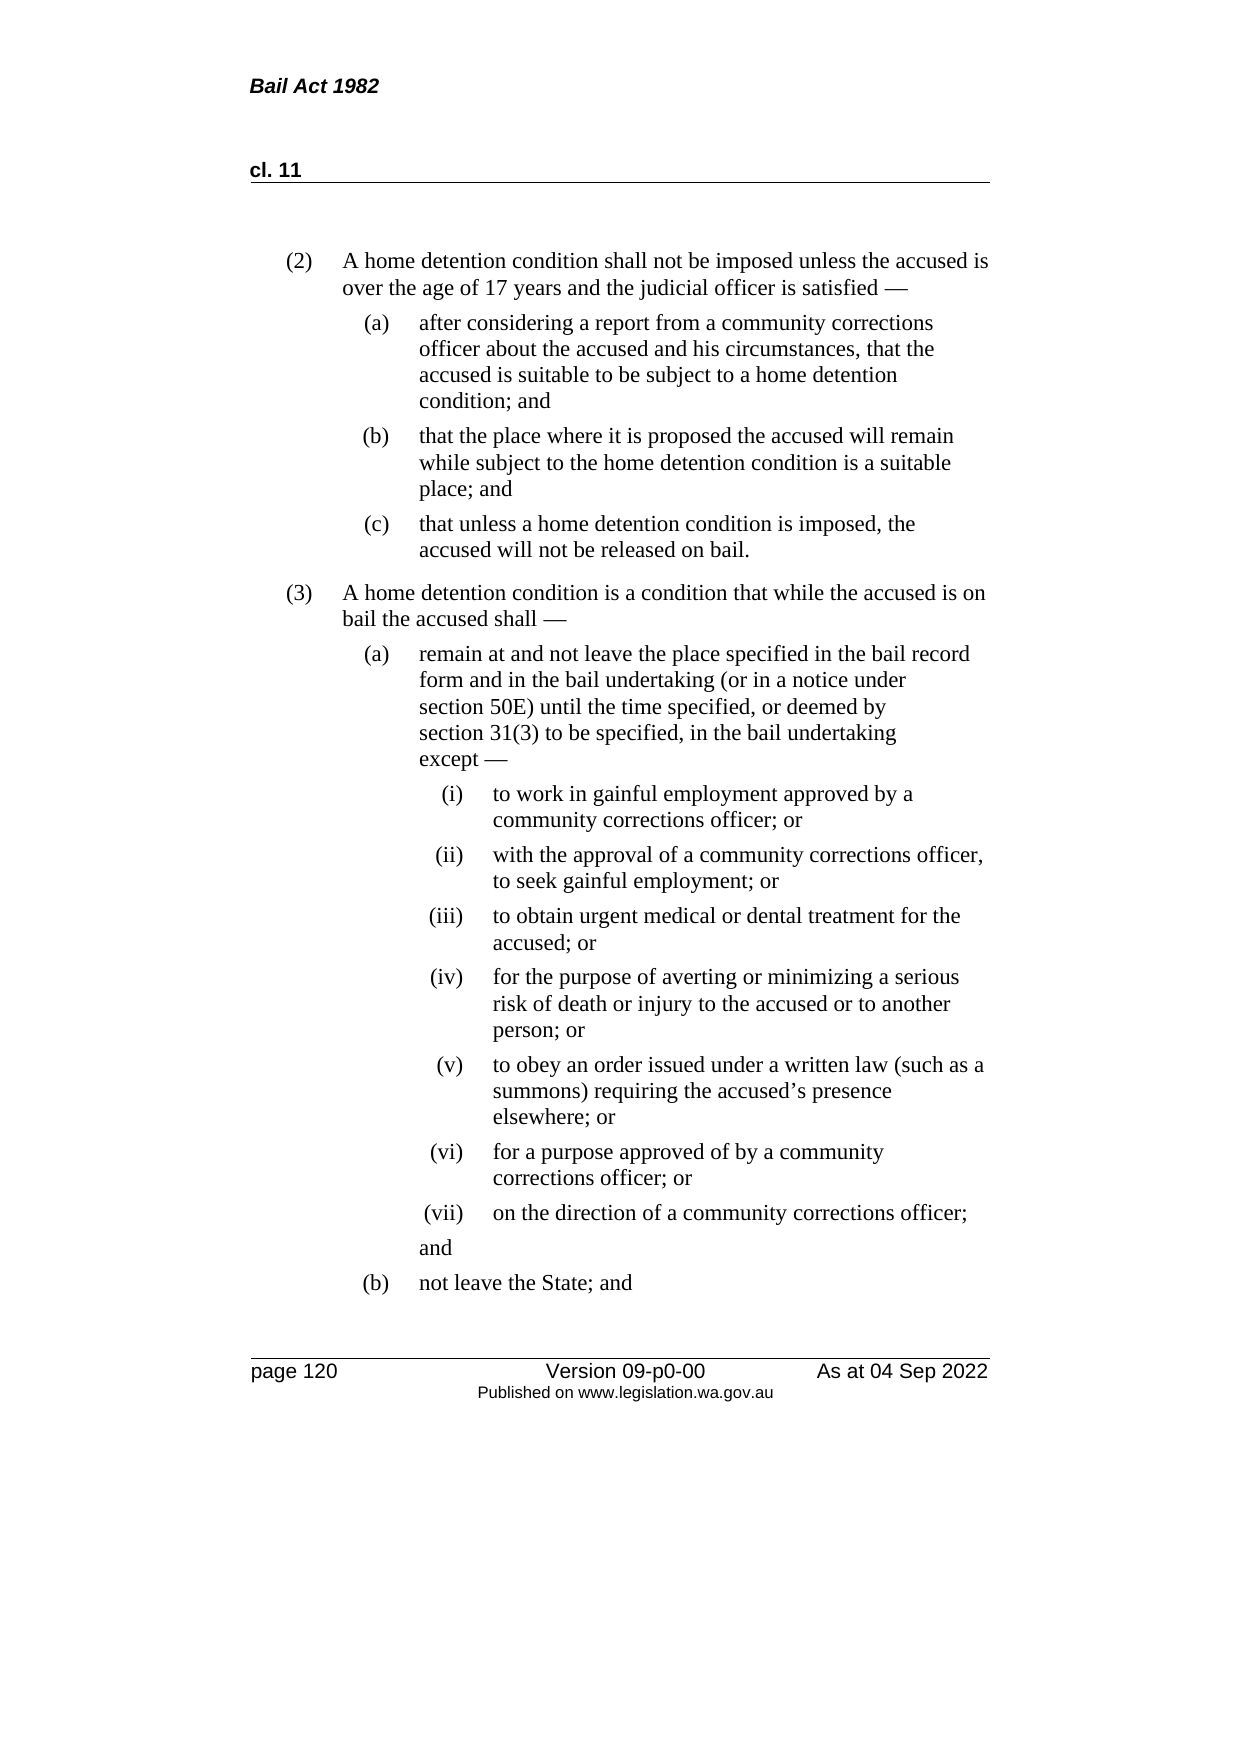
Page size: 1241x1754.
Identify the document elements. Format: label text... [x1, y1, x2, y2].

text (3) A home detention condition is a condition that while the accused is on bail the accused shall — [251, 579, 990, 632]
text (vi) for a purpose approved of by a community corrections officer; or [251, 1138, 990, 1191]
text (vii) on the direction of a community corrections officer; [251, 1199, 990, 1226]
text (2) A home detention condition shall not be imposed unless the accused is over the age of 17 years and the judicial officer is satisfied — [251, 247, 990, 300]
text (v) to obey an order issued under a written law (such as a summons) requiring the accused’s presence elsewhere; or [251, 1051, 990, 1130]
text (a) remain at and not leave the place specified in the bail record form and in the bail undertaking (or in a notice under section 50E) until the time specified, or deemed by section 31(3) to be specified, in the bail undertaking except — [251, 640, 990, 772]
text (a) after considering a report from a community corrections officer about the accused and his circumstances, that the accused is suitable to be subject to a home detention condition; and [251, 308, 990, 414]
text (iv) for the purpose of averting or minimizing a serious risk of death or injury to the accused or to another person; or [251, 963, 990, 1042]
text (iii) to obtain urgent medical or dental treatment for the accused; or [251, 902, 990, 955]
text (i) to work in gainful employment approved by a community corrections officer; or [251, 780, 990, 833]
text (b) not leave the State; and [251, 1268, 990, 1295]
text (c) that unless a home detention condition is imposed, the accused will not be released on bail. [251, 510, 990, 562]
text and [251, 1234, 990, 1260]
text (b) that the place where it is proposed the accused will remain while subject to the home detention condition is a suitable place; and [251, 422, 990, 501]
text (ii) with the approval of a community corrections officer, to seek gainful employment; or [251, 841, 990, 894]
